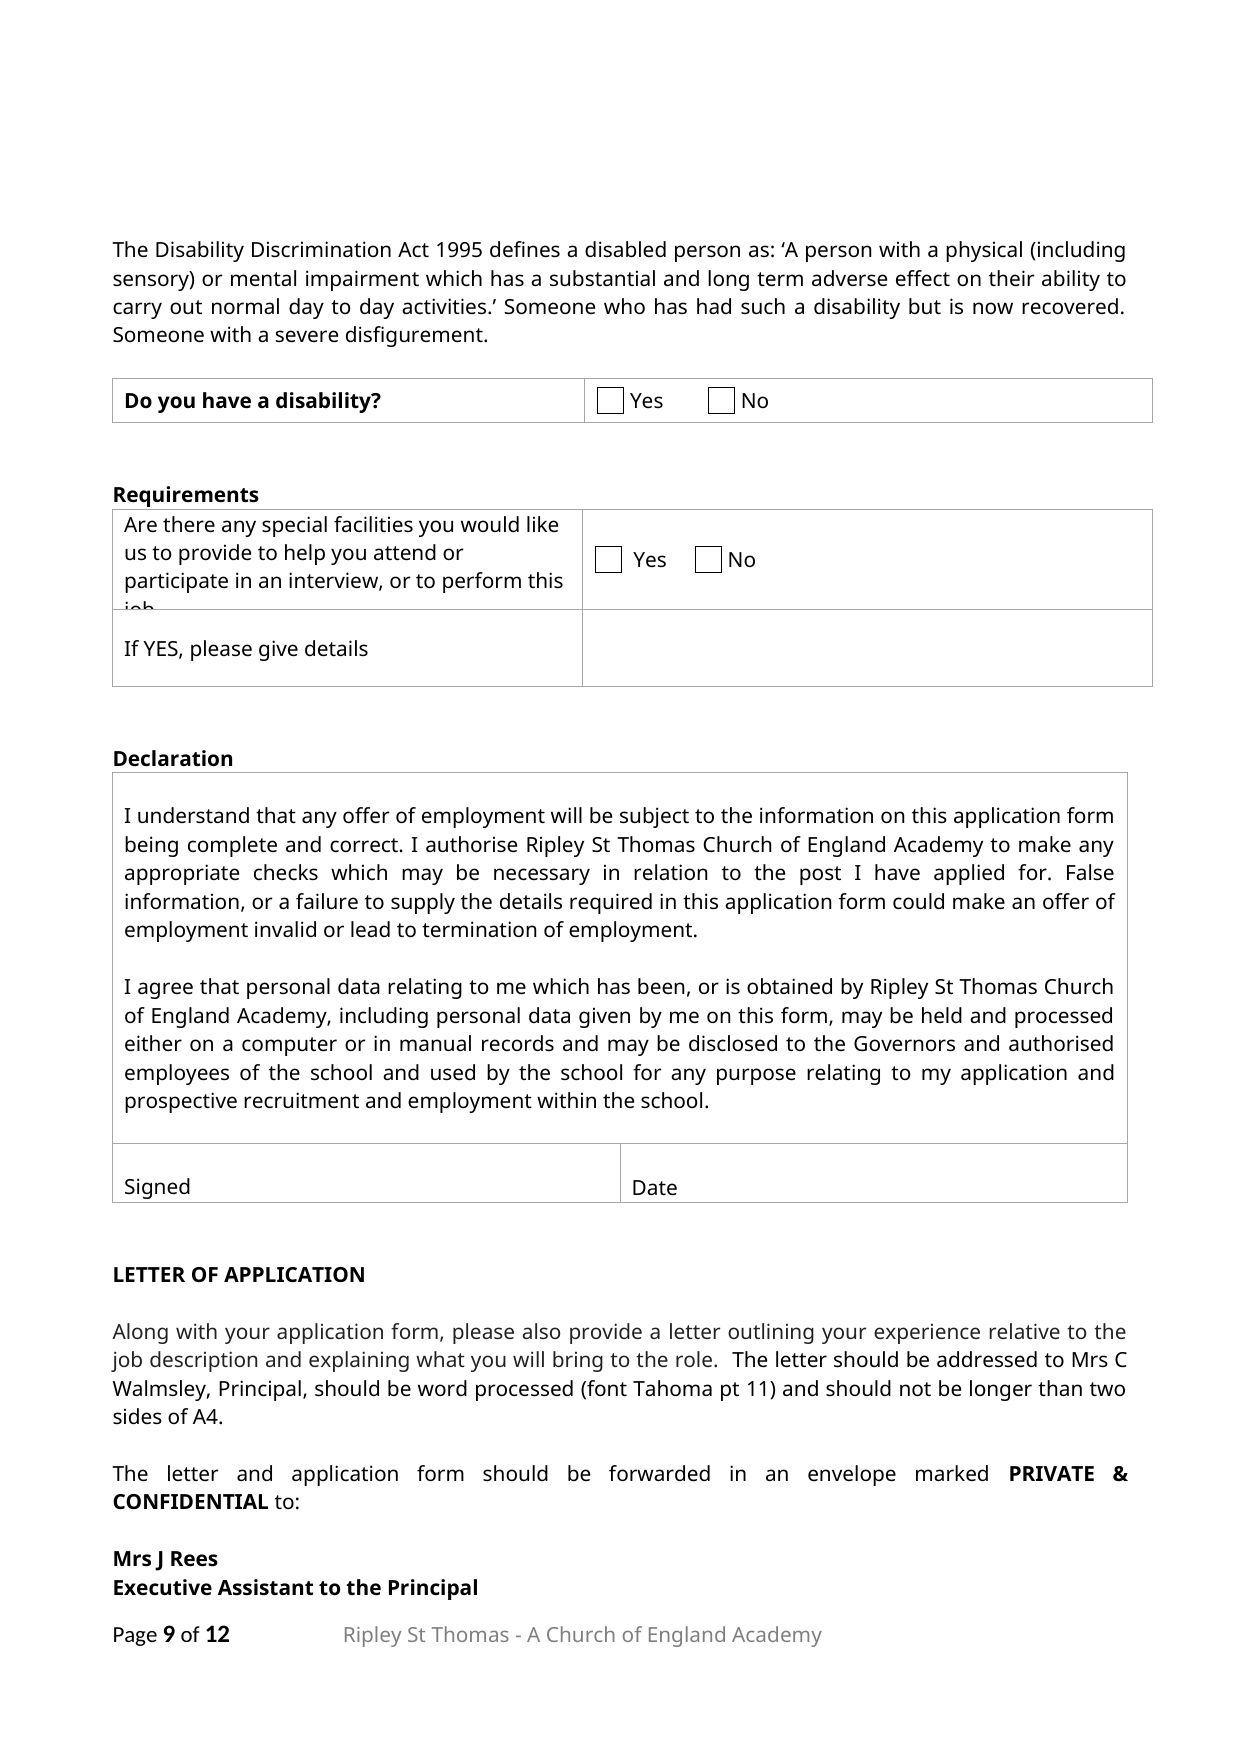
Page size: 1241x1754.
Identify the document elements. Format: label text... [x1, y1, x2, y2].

table_header Yes No [583, 510, 1152, 609]
table_header Are there any special facilities you would like us to provide to help you attend or participate in an interview, or to perform this job. [113, 510, 582, 609]
text Along with your application form, please also provide a letter outlining your experience relative to the job description and explaining what you will bring to the role. The letter should be addressed to Mrs C Walmsley, Principal, should be word processed (font Tahoma pt 11) and should not be longer than two sides of A4. [112, 1317, 1128, 1431]
text Declaration [112, 744, 1128, 772]
table_cell [583, 610, 1152, 686]
table_cell Signed [113, 1144, 620, 1202]
table_header Yes No [585, 379, 1152, 422]
text Mrs J Rees [112, 1544, 1128, 1573]
text Executive Assistant to the Principal [112, 1573, 1128, 1601]
table_header Do you have a disability? [113, 379, 584, 422]
table_header I understand that any offer of employment will be subject to the information on this application form being complete and correct. I authorise Ripley St Thomas Church of England Academy to make any appropriate checks which may be necessary in relation to the post I have applied for. False information, or a failure to supply the details required in this application form could make an offer of employment invalid or lead to termination of employment. I agree that personal data relating to me which has been, or is obtained by Ripley St Thomas Church of England Academy, including personal data given by me on this form, may be held and processed either on a computer or in manual records and may be disclosed to the Governors and authorised employees of the school and used by the school for any purpose relating to my application and prospective recruitment and employment within the school. [113, 773, 1127, 1143]
table_cell If YES, please give details [113, 610, 582, 686]
text The Disability Discrimination Act 1995 defines a disabled person as: ‘A person with a physical (including sensory) or mental impairment which has a substantial and long term adverse effect on their ability to carry out normal day to day activities.’ Someone who has had such a disability but is now recovered. Someone with a severe disfigurement. [112, 235, 1128, 349]
text The letter and application form should be forwarded in an envelope marked PRIVATE & CONFIDENTIAL to: [112, 1459, 1128, 1516]
text Requirements [112, 480, 1128, 509]
text LETTER OF APPLICATION [112, 1260, 1128, 1288]
table_cell Date [621, 1144, 1127, 1202]
